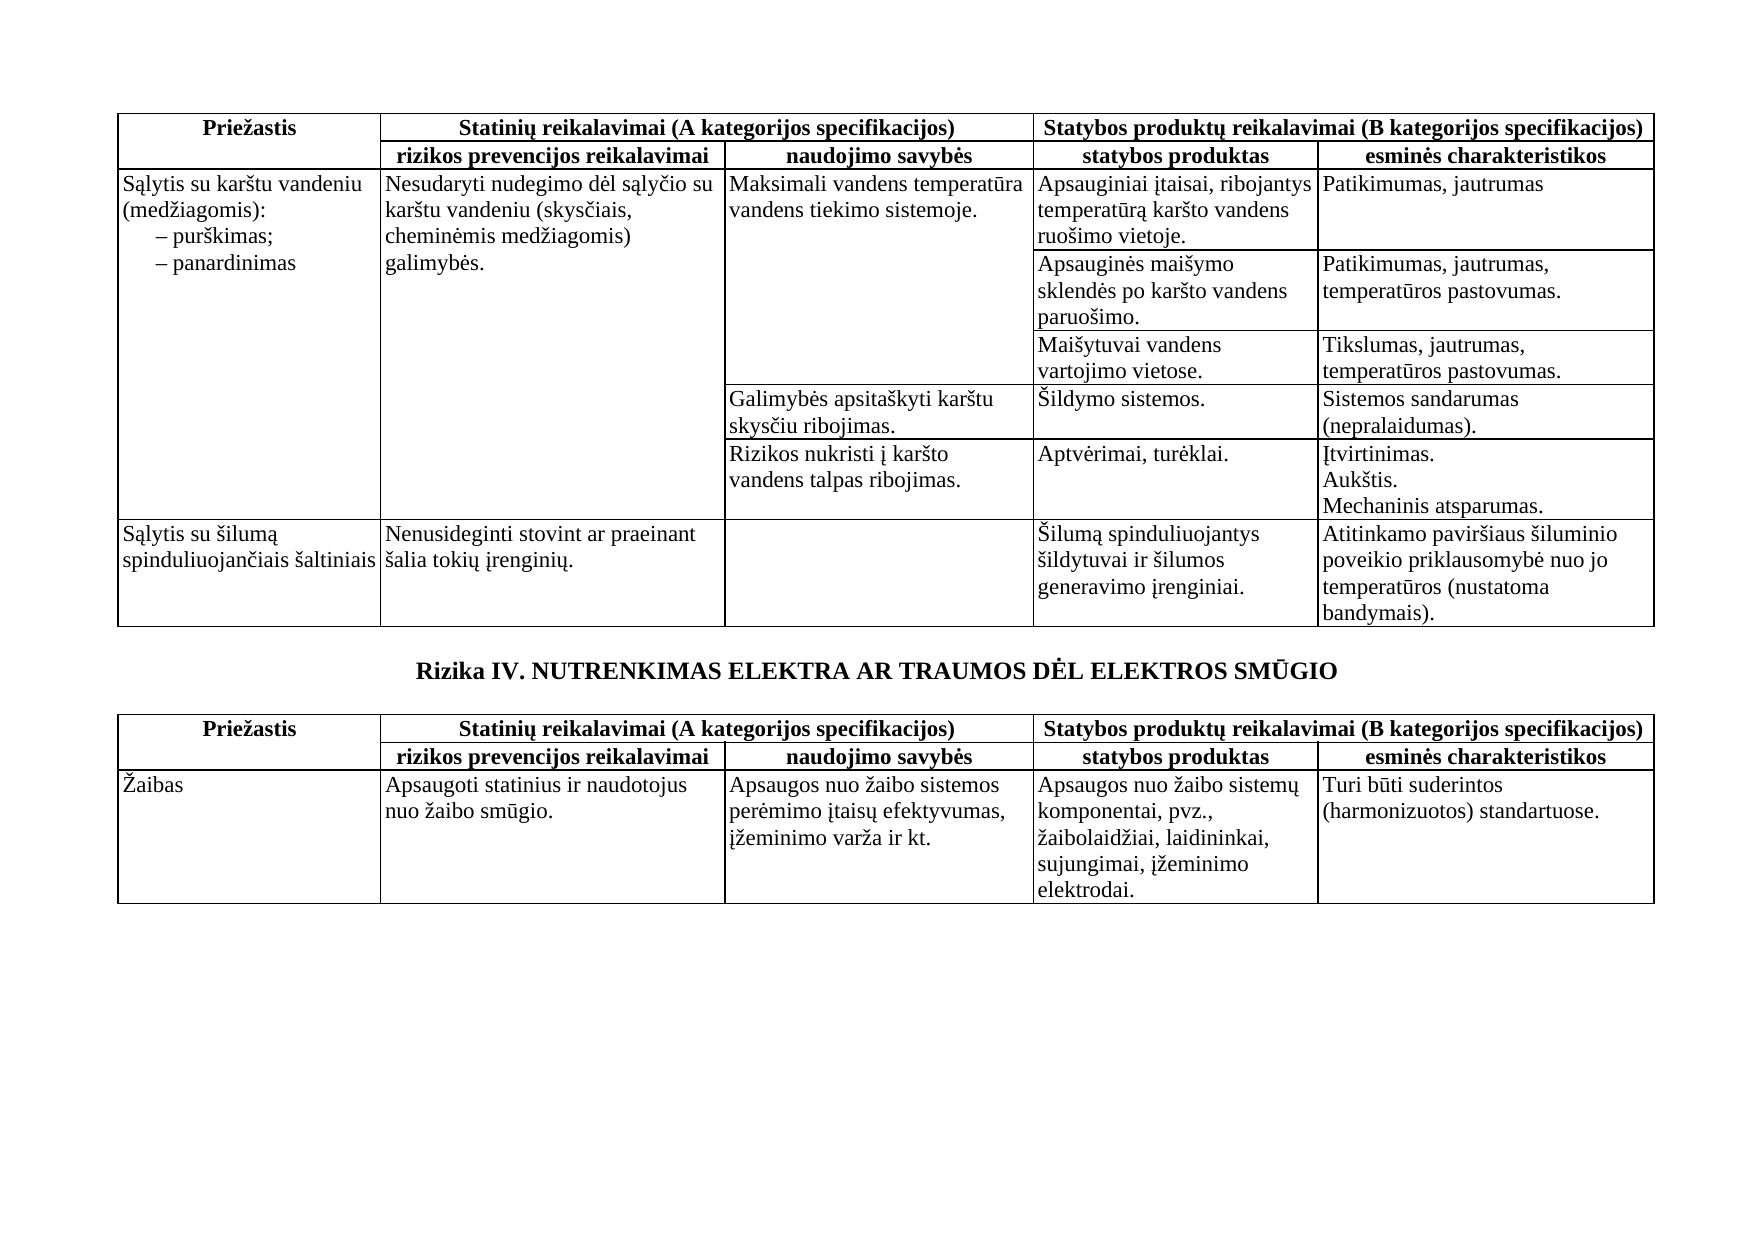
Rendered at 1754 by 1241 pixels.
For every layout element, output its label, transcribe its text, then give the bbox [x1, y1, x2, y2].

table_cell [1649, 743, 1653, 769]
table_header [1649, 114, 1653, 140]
table_cell Nesudaryti nudegimo dėl sąlyčio su karštu vandeniu (skysčiais, cheminėmis medžiagomis) galimybės. [381, 170, 724, 519]
table_header Priežastis [119, 114, 380, 168]
table_header Priežastis [119, 715, 380, 769]
table_cell Rizikos nukristi į karšto vandens talpas ribojimas. [726, 440, 1033, 519]
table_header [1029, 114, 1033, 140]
table_cell Sąlytis su karštu vandeniu (medžiagomis): – purškimas; – panardinimas [119, 170, 380, 519]
table_cell Apsaugos nuo žaibo sistemos perėmimo įtaisų efektyvumas, įžeminimo varža ir kt. [726, 771, 1033, 903]
table_cell Patikimumas, jautrumas [1319, 170, 1653, 249]
table_cell [726, 520, 1033, 626]
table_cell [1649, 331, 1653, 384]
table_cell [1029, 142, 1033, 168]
table_cell Šilumą spinduliuojantys šildytuvai ir šilumos generavimo įrenginiai. [1034, 520, 1317, 626]
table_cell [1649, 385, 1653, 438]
table_cell Patikimumas, jautrumas, temperatūros pastovumas. [1319, 251, 1653, 329]
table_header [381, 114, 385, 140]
text Rizika IV. NUTRENKIMAS ELEKTRA AR TRAUMOS DĖL ELEKTROS SMŪGIO [118, 656, 1636, 685]
table_cell Šildymo sistemos. [1034, 385, 1317, 438]
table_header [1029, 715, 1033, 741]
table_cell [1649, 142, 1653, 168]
table_cell Nenusideginti stovint ar praeinant šalia tokių įrenginių. [381, 520, 724, 626]
table_cell Apsaugoti statinius ir naudotojus nuo žaibo smūgio. [381, 771, 724, 903]
table_cell Turi būti suderintos (harmonizuotos) standartuose. [1319, 771, 1653, 903]
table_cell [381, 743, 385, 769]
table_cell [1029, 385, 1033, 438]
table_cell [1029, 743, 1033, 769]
table_cell Žaibas [119, 771, 380, 903]
table_cell Maksimali vandens temperatūra vandens tiekimo sistemoje. [726, 170, 1033, 384]
table_cell Sąlytis su šilumą spinduliuojančiais šaltiniais [119, 520, 380, 626]
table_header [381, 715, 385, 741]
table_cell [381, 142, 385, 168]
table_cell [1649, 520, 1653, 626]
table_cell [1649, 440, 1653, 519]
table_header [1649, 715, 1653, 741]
table_cell Aptvėrimai, turėklai. [1034, 440, 1317, 519]
